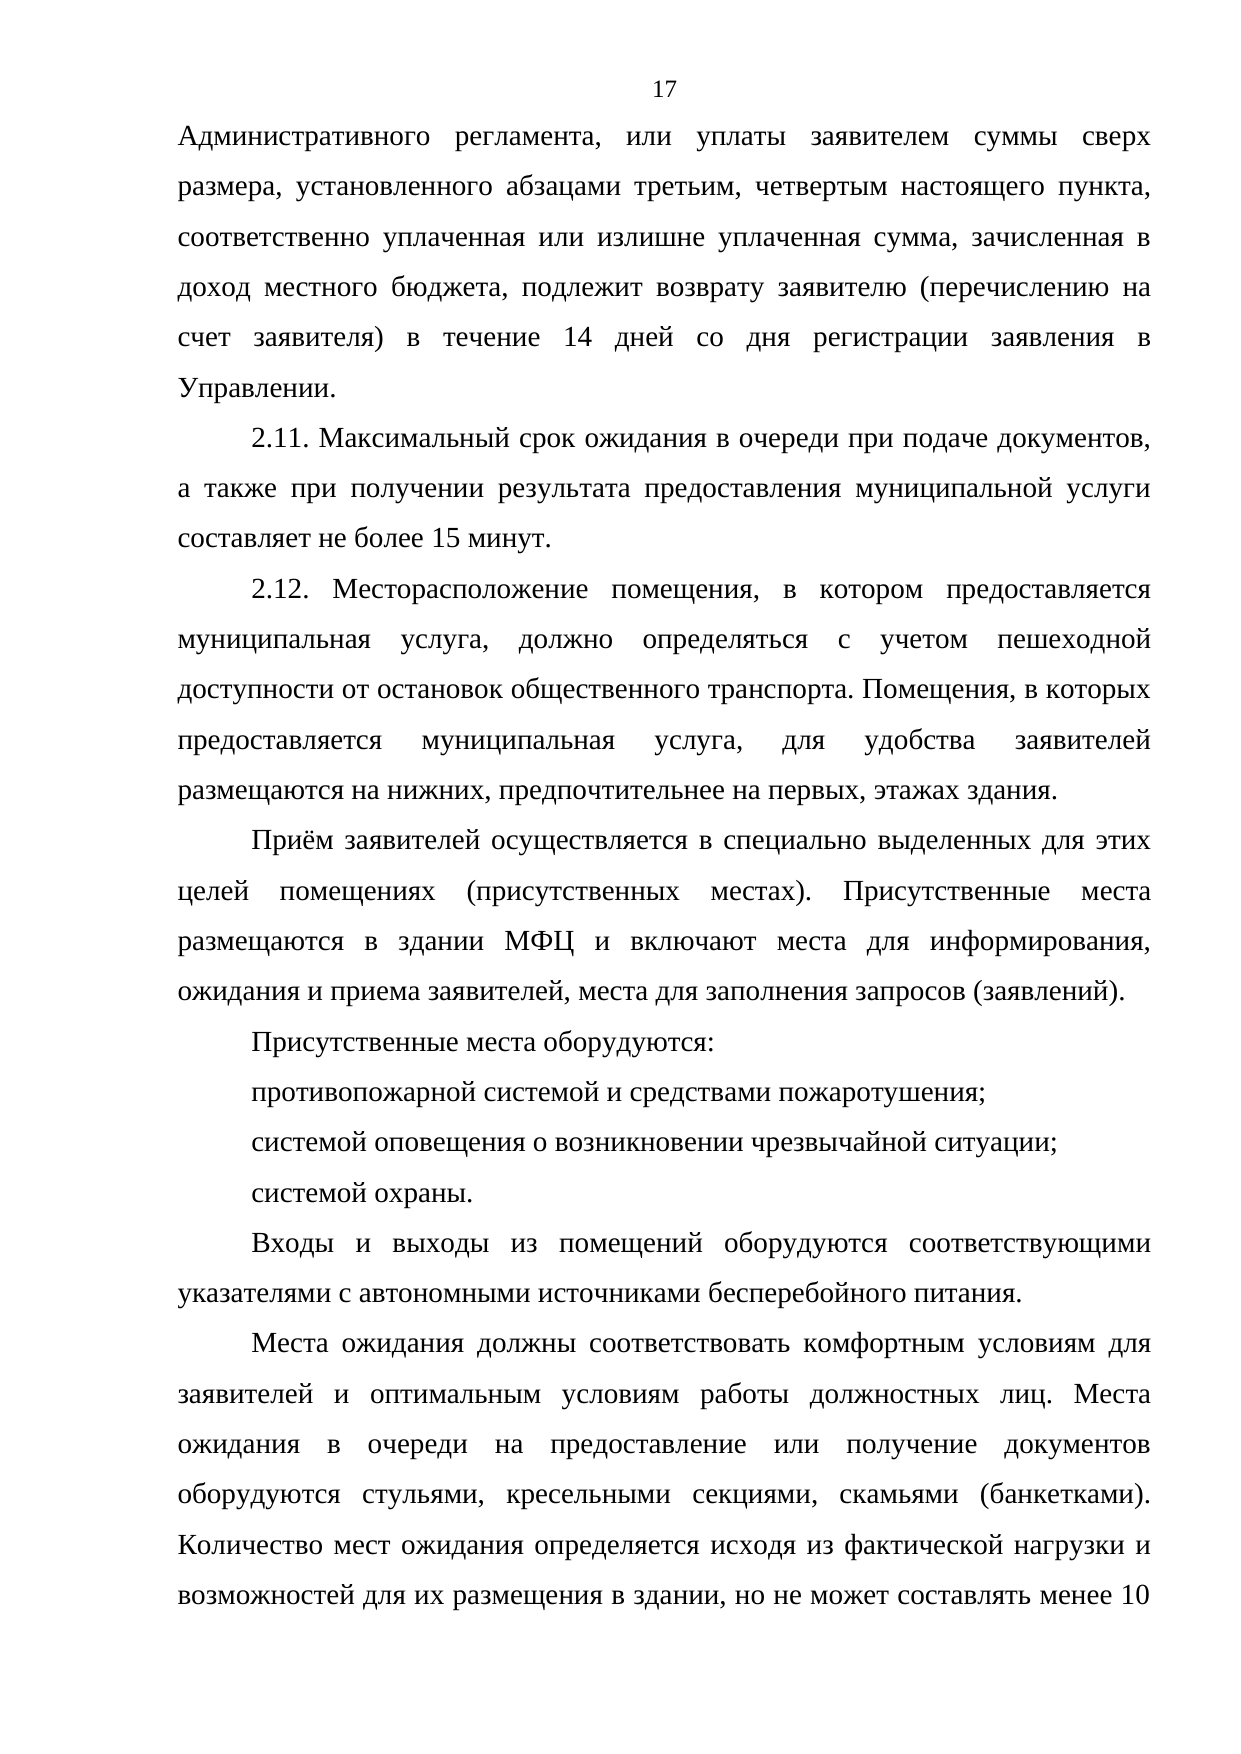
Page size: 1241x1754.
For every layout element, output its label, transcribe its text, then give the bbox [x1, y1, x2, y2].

text противопожарной системой и средствами пожаротушения; [177, 1074, 1152, 1108]
text 2.11. Максимальный срок ожидания в очереди при подаче документов, а также при получении результата предоставления муниципальной услуги составляет не более 15 минут. [177, 420, 1152, 554]
text Присутственные места оборудуются: [177, 1024, 1152, 1057]
text Приём заявителей осуществляется в специально выделенных для этих целей помещениях (присутственных местах). Присутственные места размещаются в здании МФЦ и включают места для информирования, ожидания и приема заявителей, места для заполнения запросов (заявлений). [177, 822, 1152, 1007]
text 2.12. Месторасположение помещения, в котором предоставляется муниципальная услуга, должно определяться с учетом пешеходной доступности от остановок общественного транспорта. Помещения, в которых предоставляется муниципальная услуга, для удобства заявителей размещаются на нижних, предпочтительнее на первых, этажах здания. [177, 571, 1152, 806]
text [177, 1326, 1152, 1611]
text системой охраны. [177, 1175, 1152, 1208]
text Входы и выходы из помещений оборудуются соответствующими указателями с автономными источниками бесперебойного питания. [177, 1225, 1152, 1309]
text системой оповещения о возникновении чрезвычайной ситуации; [177, 1124, 1152, 1158]
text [177, 118, 1152, 403]
